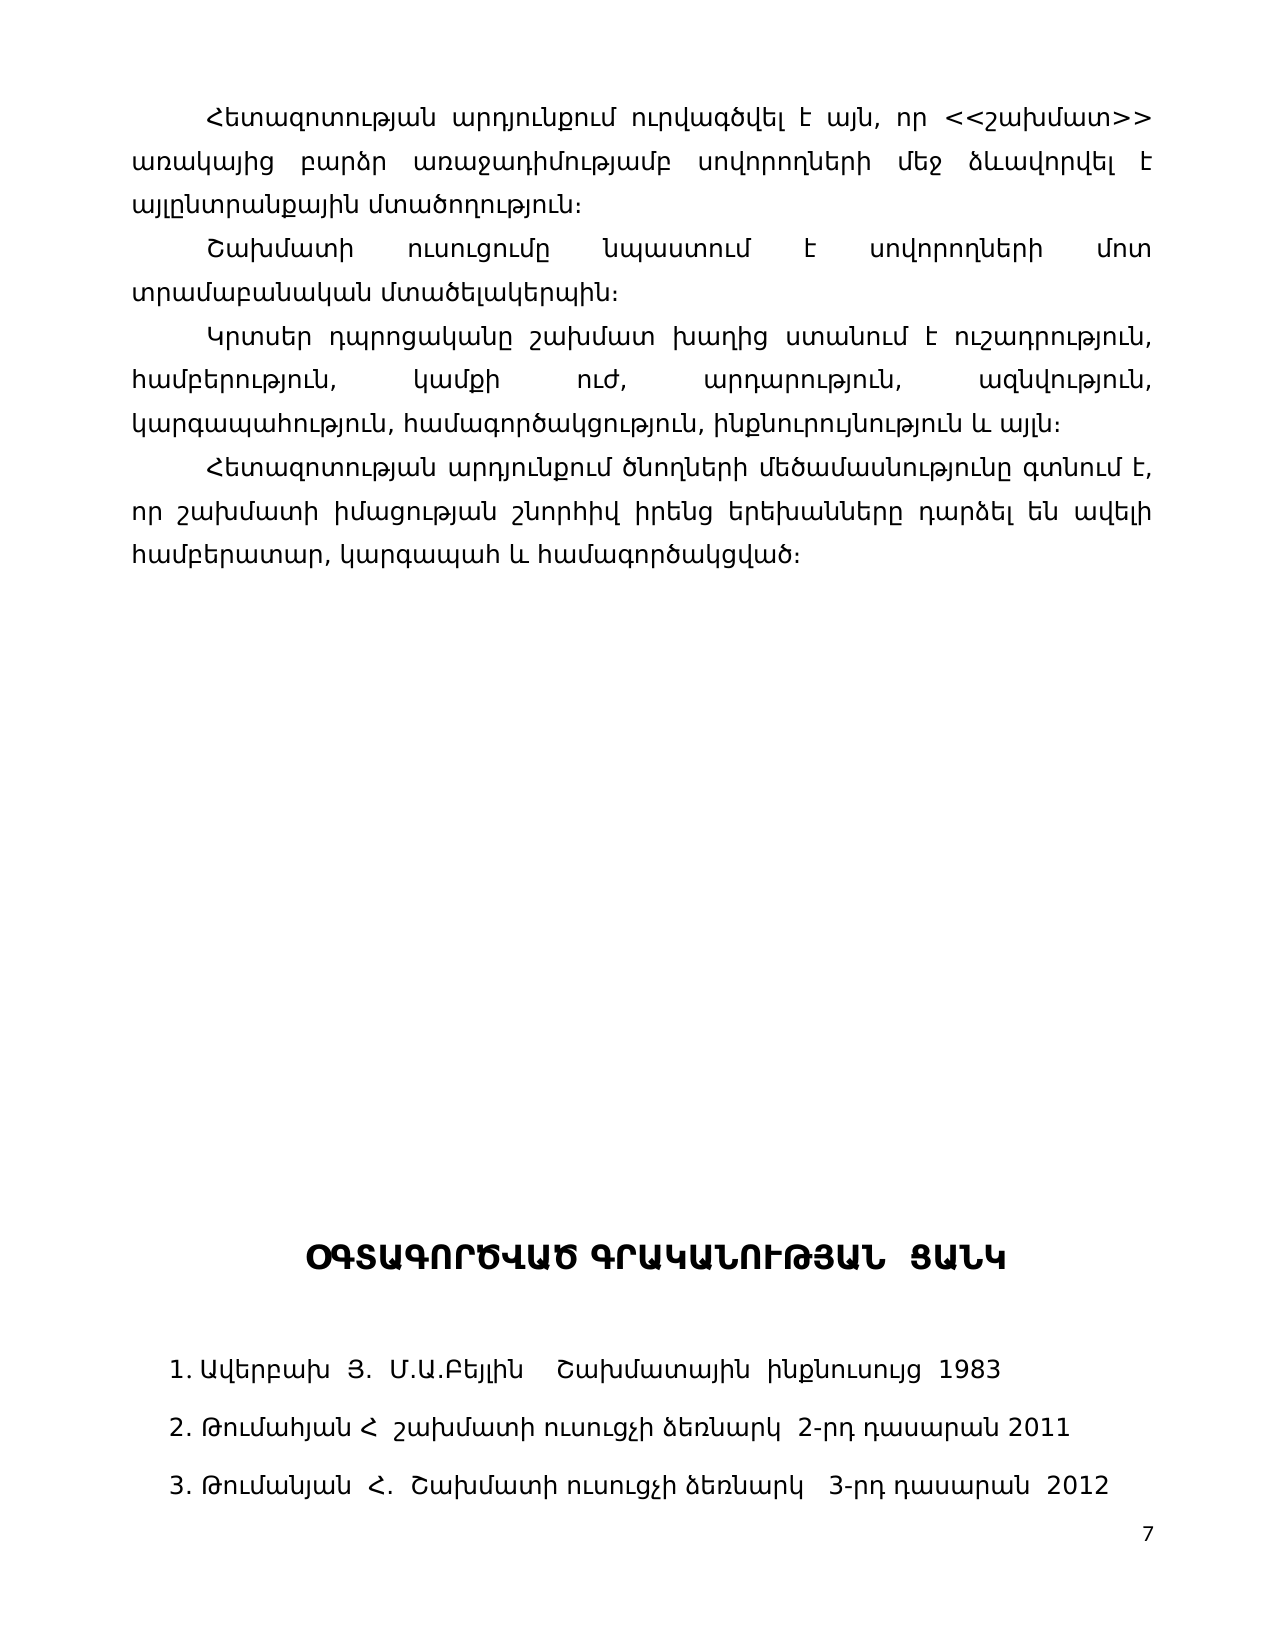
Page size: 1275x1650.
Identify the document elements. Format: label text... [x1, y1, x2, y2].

text ՕԳՏԱԳՈՐԾՎԱԾ ԳՐԱԿԱՆՈՒԹՅԱՆ ՑԱՆԿ [159, 1238, 1153, 1277]
text 3․ Թումանյան Հ․ Շախմատի ուսուցչի ձեռնարկ 3-րդ դասարան 2012 [169, 1472, 1153, 1501]
text Կրտսեր դպրոցականը շախմատ խաղից ստանում է ուշադրություն, համբերություն, կամքի ուժ, արդարություն, ազնվություն, կարգապահություն, համագործակցություն, ինքնուրույնություն և այլն։ [131, 322, 1153, 438]
text 2․ Թումահյան Հ շախմատի ուսուցչի ձեռնարկ 2-րդ դասարան 2011 [169, 1413, 1153, 1442]
text 1․ Ավերբախ Յ․ Մ․Ա․Բեյլին Շախմատային ինքնուսույց 1983 [169, 1355, 1153, 1384]
text Շախմատի ուսուցումը նպաստում է սովորողների մոտ տրամաբանական մտածելակերպին։ [131, 234, 1153, 307]
text Հետազոտության արդյունքում ծնողների մեծամասնությունը գտնում է, որ շախմատի իմացության շնորհիվ իրենց երեխանները դարձել են ավելի համբերատար, կարգապահ և համագործակցված։ [131, 453, 1153, 570]
text Հետազոտության արդյունքում ուրվագծվել է այն, որ <<շախմատ>> առակայից բարձր առաջադիմությամբ սովորողների մեջ ձևավորվել է այլընտրանքային մտածողություն։ [131, 103, 1153, 220]
